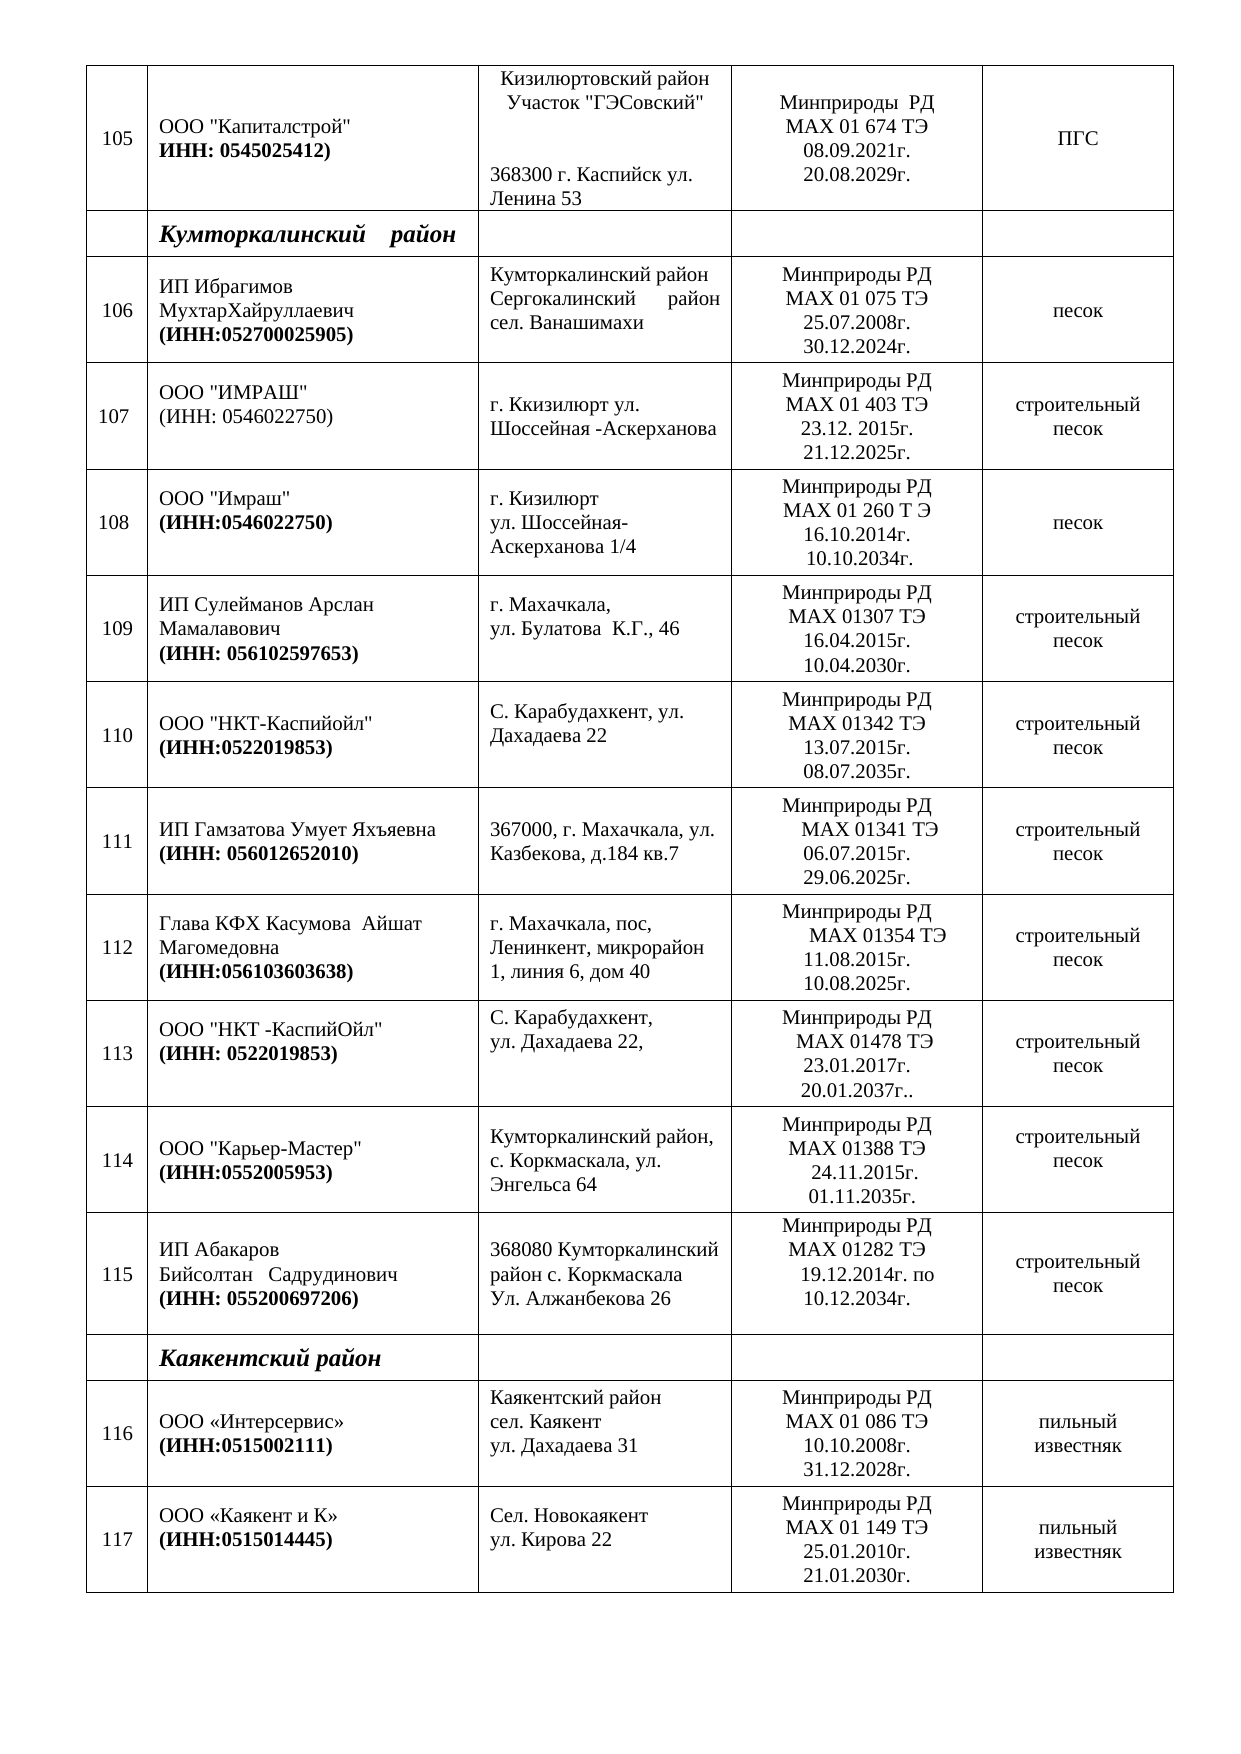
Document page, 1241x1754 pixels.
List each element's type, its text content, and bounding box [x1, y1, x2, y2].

table_cell Кумторкалинский район [148, 211, 478, 256]
table_cell Минприроды РД МАХ 01 403 ТЭ 23.12. 2015г. 21.12.2025г. [732, 363, 982, 468]
table_cell ООО "Карьер-Мастер" (ИНН:0552005953) [148, 1107, 478, 1212]
table_cell 105 [87, 66, 147, 210]
table_cell Минприроды РД МАХ 01342 ТЭ 13.07.2015г. 08.07.2035г. [732, 682, 982, 787]
table_cell Минприроды РД МАХ 01341 ТЭ 06.07.2015г. 29.06.2025г. [732, 788, 982, 893]
table_cell 110 [87, 682, 147, 787]
table_cell [87, 211, 147, 256]
table_cell 117 [87, 1487, 147, 1592]
table_cell строительный песок [983, 363, 1173, 468]
table_cell Кизилюртовский район Участок "ГЭСовский" 368300 г. Каспийск ул. Ленина 53 [479, 66, 731, 210]
table_cell ООО "ИМРАШ" (ИНН: 0546022750) [148, 363, 478, 468]
table_cell Минприроды РД МАХ 01354 ТЭ 11.08.2015г. 10.08.2025г. [732, 895, 982, 1000]
table_cell [983, 1335, 1173, 1379]
table_cell 112 [87, 895, 147, 1000]
table_cell строительный песок [983, 576, 1173, 681]
table_cell Кумторкалинский район, с. Коркмаскала, ул. Энгельса 64 [479, 1107, 731, 1212]
table_cell г. Ккизилюрт ул. Шоссейная -Аскерханова [479, 363, 731, 468]
table_cell 115 [87, 1213, 147, 1334]
table_cell [479, 211, 731, 256]
table_cell [87, 1335, 147, 1379]
table_cell 367000, г. Махачкала, ул. Казбекова, д.184 кв.7 [479, 788, 731, 893]
table_cell песок [983, 257, 1173, 362]
table_cell Каякентский район [148, 1335, 478, 1379]
table_cell г. Махачкала, пос, Ленинкент, микрорайон 1, линия 6, дом 40 [479, 895, 731, 1000]
table_cell ИП Сулейманов Арслан Мамалавович (ИНН: 056102597653) [148, 576, 478, 681]
table_cell Глава КФХ Касумова Айшат Магомедовна (ИНН:056103603638) [148, 895, 478, 1000]
table_cell строительный песок [983, 1001, 1173, 1106]
table_cell Минприроды РД МАХ 01 075 ТЭ 25.07.2008г. 30.12.2024г. [732, 257, 982, 362]
table_cell ООО «Каякент и К» (ИНН:0515014445) [148, 1487, 478, 1592]
table_cell ООО "Капиталстрой" ИНН: 0545025412) [148, 66, 478, 210]
table_cell 106 [87, 257, 147, 362]
table_cell 116 [87, 1381, 147, 1486]
table_cell ИП Гамзатова Умует Яхъяевна (ИНН: 056012652010) [148, 788, 478, 893]
table_cell [732, 211, 982, 256]
table_cell [479, 1335, 731, 1379]
table_cell Минприроды РД МАХ 01 086 ТЭ 10.10.2008г. 31.12.2028г. [732, 1381, 982, 1486]
table_cell 111 [87, 788, 147, 893]
table_cell Кумторкалинский район Сергокалинский район сел. Ванашимахи [479, 257, 731, 362]
table_cell ИП Ибрагимов МухтарХайруллаевич (ИНН:052700025905) [148, 257, 478, 362]
table_cell Минприроды РД МАХ 01478 ТЭ 23.01.2017г. 20.01.2037г.. [732, 1001, 982, 1106]
table_cell 113 [87, 1001, 147, 1106]
table_cell 107 [87, 363, 147, 468]
table_cell песок [983, 470, 1173, 575]
table_cell ПГС [983, 66, 1173, 210]
table_cell [732, 1335, 982, 1379]
table_cell строительный песок [983, 895, 1173, 1000]
table_cell строительный песок [983, 1107, 1173, 1212]
table_cell строительный песок [983, 788, 1173, 893]
table_cell строительный песок [983, 1213, 1173, 1334]
table_cell Минприроды РД МАХ 01 260 Т Э 16.10.2014г. 10.10.2034г. [732, 470, 982, 575]
table_cell ИП Абакаров Бийсолтан Садрудинович (ИНН: 055200697206) [148, 1213, 478, 1334]
table_cell Минприроды РД МАХ 01307 ТЭ 16.04.2015г. 10.04.2030г. [732, 576, 982, 681]
table_cell С. Карабудахкент, ул. Дахадаева 22 [479, 682, 731, 787]
table_cell ООО "НКТ-Каспийойл" (ИНН:0522019853) [148, 682, 478, 787]
table_cell пильный известняк [983, 1381, 1173, 1486]
table_cell С. Карабудахкент, ул. Дахадаева 22, [479, 1001, 731, 1106]
table_cell 114 [87, 1107, 147, 1212]
table_cell Минприроды РД МАХ 01 149 ТЭ 25.01.2010г. 21.01.2030г. [732, 1487, 982, 1592]
table_cell ООО «Интерсервис» (ИНН:0515002111) [148, 1381, 478, 1486]
table_cell г. Махачкала, ул. Булатова К.Г., 46 [479, 576, 731, 681]
table_cell [983, 211, 1173, 256]
table_cell строительный песок [983, 682, 1173, 787]
table_cell Минприроды РД МАХ 01282 ТЭ 19.12.2014г. по 10.12.2034г. [732, 1213, 982, 1334]
table_cell г. Кизилюрт ул. Шоссейная-Аскерханова 1/4 [479, 470, 731, 575]
table_cell 368080 Кумторкалинский район с. Коркмаскала Ул. Алжанбекова 26 [479, 1213, 731, 1334]
table_cell Минприроды РД МАХ 01 674 ТЭ 08.09.2021г. 20.08.2029г. [732, 66, 982, 210]
table_cell 109 [87, 576, 147, 681]
table_cell пильный известняк [983, 1487, 1173, 1592]
table_cell ООО "Имраш" (ИНН:0546022750) [148, 470, 478, 575]
table_cell Минприроды РД МАХ 01388 ТЭ 24.11.2015г. 01.11.2035г. [732, 1107, 982, 1212]
table_cell ООО "НКТ -КаспийОйл" (ИНН: 0522019853) [148, 1001, 478, 1106]
table_cell Каякентский район сел. Каякент ул. Дахадаева 31 [479, 1381, 731, 1486]
table_cell 108 [87, 470, 147, 575]
table_cell Сел. Новокаякент ул. Кирова 22 [479, 1487, 731, 1592]
